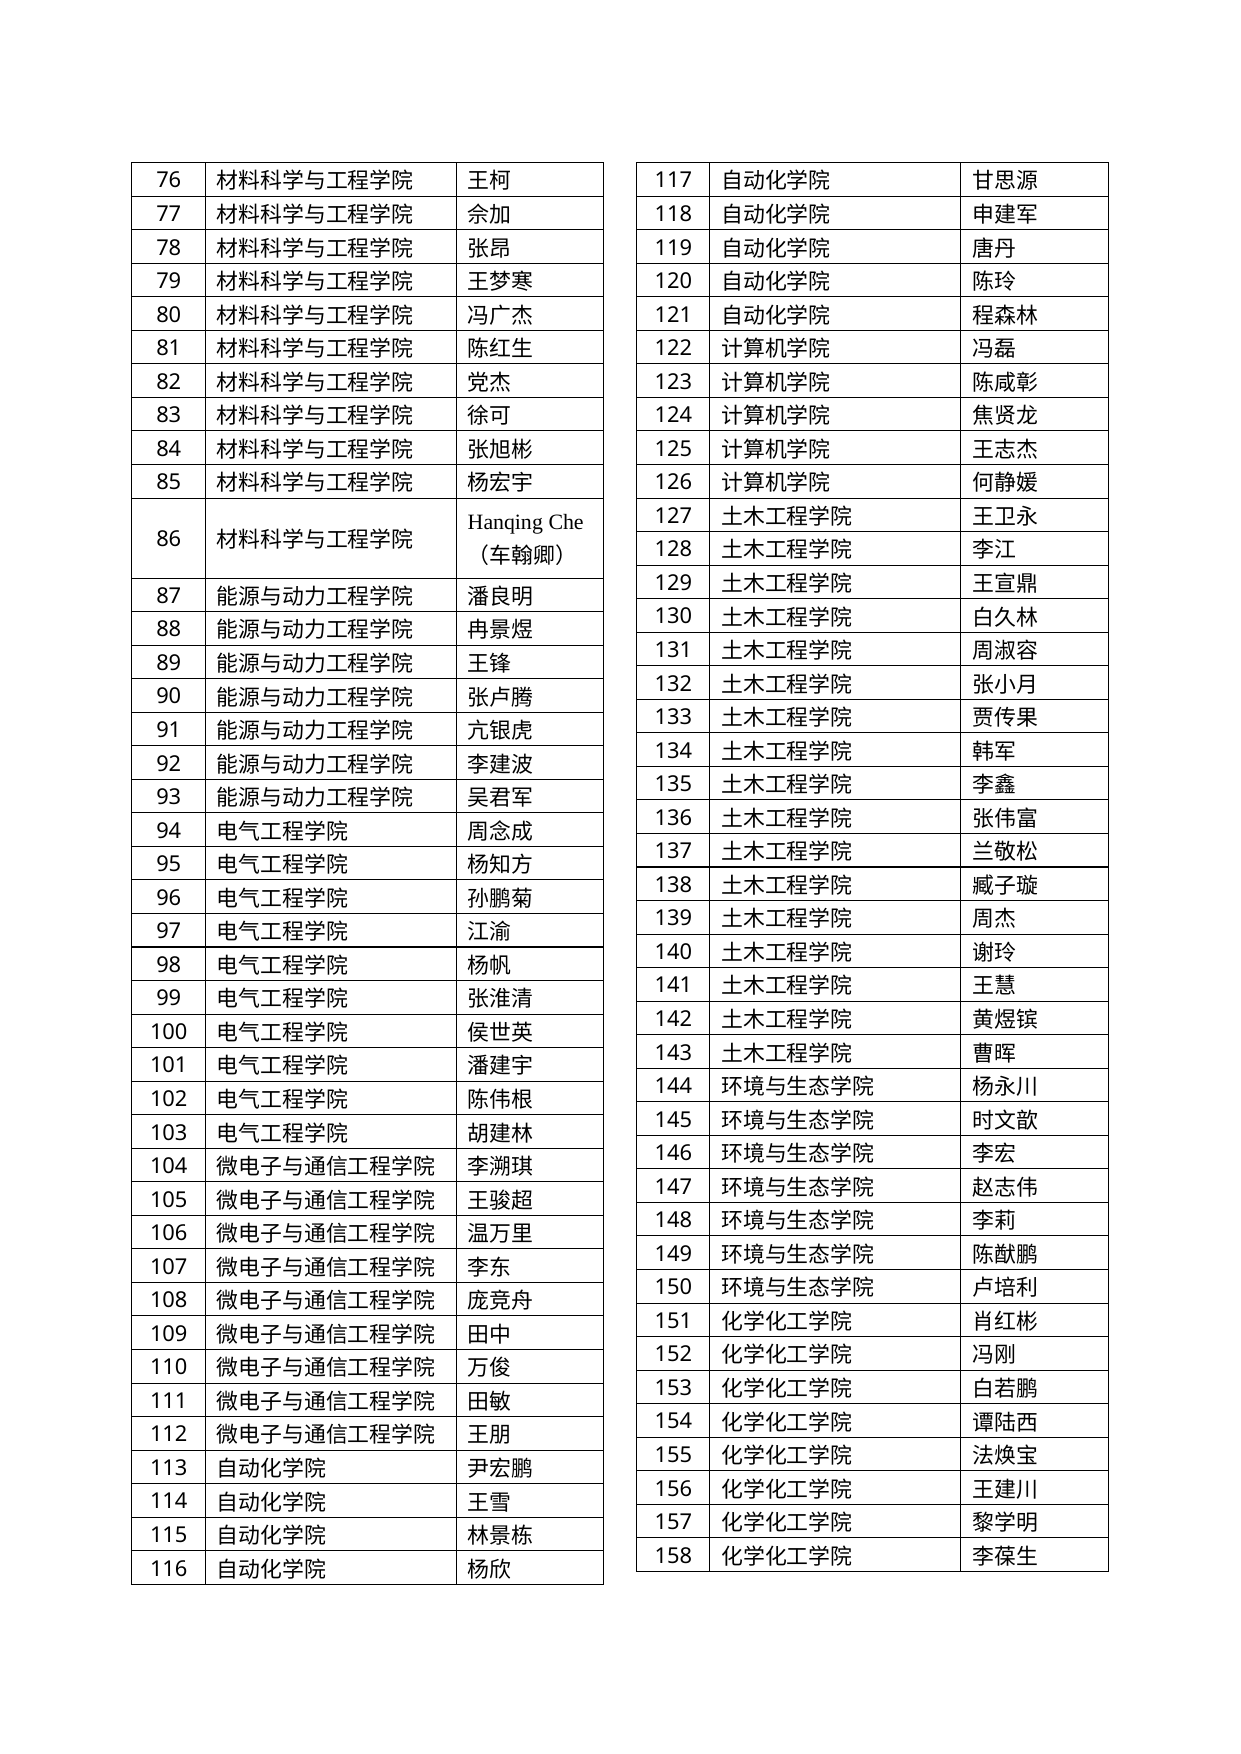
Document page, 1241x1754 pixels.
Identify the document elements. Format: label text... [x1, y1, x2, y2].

table_cell 卢培利 [961, 1270, 1108, 1302]
table_cell 潘建宇 [457, 1048, 603, 1081]
table_cell 154 [637, 1404, 709, 1437]
table_cell 145 [637, 1102, 709, 1135]
table_cell 土木工程学院 [710, 566, 960, 598]
table_cell 化学化工学院 [710, 1304, 960, 1336]
table_cell 84 [132, 431, 205, 464]
table_cell 陈咸彰 [961, 364, 1108, 397]
table_cell 85 [132, 465, 205, 497]
table_cell 林景栋 [457, 1518, 603, 1550]
table_cell 自动化学院 [206, 1518, 456, 1550]
table_cell 杨永川 [961, 1069, 1108, 1101]
table_cell 117 [637, 163, 709, 196]
table_cell 土木工程学院 [710, 666, 960, 699]
table_cell 自动化学院 [710, 230, 960, 263]
table_cell 141 [637, 968, 709, 1001]
table_cell 79 [132, 264, 205, 296]
table_cell 李建波 [457, 746, 603, 779]
table_cell 87 [132, 579, 205, 611]
table_cell 材料科学与工程学院 [206, 465, 456, 497]
table_cell 能源与动力工程学院 [206, 679, 456, 712]
table_cell 自动化学院 [710, 163, 960, 196]
table_cell 155 [637, 1438, 709, 1470]
table_cell 能源与动力工程学院 [206, 612, 456, 644]
table_cell 89 [132, 646, 205, 678]
table_cell 81 [132, 331, 205, 363]
table_cell 122 [637, 331, 709, 363]
table_cell 能源与动力工程学院 [206, 713, 456, 745]
table_cell 108 [132, 1283, 205, 1315]
table_cell 125 [637, 431, 709, 464]
table_cell 化学化工学院 [710, 1371, 960, 1403]
table_cell 何静媛 [961, 465, 1108, 497]
table_cell 赵志伟 [961, 1169, 1108, 1202]
table_cell 黎学明 [961, 1505, 1108, 1537]
table_cell 能源与动力工程学院 [206, 746, 456, 779]
table_cell 程森林 [961, 297, 1108, 330]
table_cell 白久林 [961, 599, 1108, 632]
table_cell 102 [132, 1082, 205, 1114]
table_cell 124 [637, 398, 709, 430]
table_cell 杨帆 [457, 948, 603, 980]
table_cell 化学化工学院 [710, 1538, 960, 1571]
table_cell 91 [132, 713, 205, 745]
table_cell 114 [132, 1484, 205, 1517]
table_cell 电气工程学院 [206, 1082, 456, 1114]
table_cell 材料科学与工程学院 [206, 398, 456, 430]
table_cell 材料科学与工程学院 [206, 431, 456, 464]
table_cell 胡建林 [457, 1115, 603, 1148]
table_cell 136 [637, 800, 709, 833]
table_cell 113 [132, 1451, 205, 1483]
table_cell 环境与生态学院 [710, 1203, 960, 1235]
table_cell 陈猷鹏 [961, 1236, 1108, 1269]
table_cell 76 [132, 163, 205, 196]
table_cell 147 [637, 1169, 709, 1202]
table_cell 计算机学院 [710, 431, 960, 464]
table_cell 77 [132, 197, 205, 229]
table_cell 党杰 [457, 364, 603, 397]
table_cell 101 [132, 1048, 205, 1081]
table_cell 78 [132, 230, 205, 263]
table_cell 孙鹏菊 [457, 880, 603, 913]
table_cell 王柯 [457, 163, 603, 196]
table_cell 135 [637, 767, 709, 799]
table_cell 151 [637, 1304, 709, 1336]
table_cell 温万里 [457, 1216, 603, 1248]
table_cell 80 [132, 297, 205, 330]
table_cell 周念成 [457, 813, 603, 846]
table_cell 109 [132, 1316, 205, 1349]
table_cell 田敏 [457, 1384, 603, 1416]
table_cell 微电子与通信工程学院 [206, 1417, 456, 1449]
table_cell 99 [132, 981, 205, 1013]
table_cell 土木工程学院 [710, 633, 960, 665]
table_cell 张淮清 [457, 981, 603, 1013]
table_cell 112 [132, 1417, 205, 1449]
table_cell 微电子与通信工程学院 [206, 1216, 456, 1248]
table_cell 杨宏宇 [457, 465, 603, 497]
table_cell 唐丹 [961, 230, 1108, 263]
table_cell 96 [132, 880, 205, 913]
table_cell 134 [637, 733, 709, 766]
table_cell 115 [132, 1518, 205, 1550]
table_cell 材料科学与工程学院 [206, 331, 456, 363]
table_cell 105 [132, 1182, 205, 1215]
table_cell 张卢腾 [457, 679, 603, 712]
table_cell 王锋 [457, 646, 603, 678]
table_cell 谭陆西 [961, 1404, 1108, 1437]
table_cell 田中 [457, 1316, 603, 1349]
table_cell 杨知方 [457, 847, 603, 879]
table_cell 曹晖 [961, 1035, 1108, 1068]
table_cell 白若鹏 [961, 1371, 1108, 1403]
table_cell 李葆生 [961, 1538, 1108, 1571]
table_cell 张昂 [457, 230, 603, 263]
table_cell 144 [637, 1069, 709, 1101]
table_cell 电气工程学院 [206, 1048, 456, 1081]
table_cell 张伟富 [961, 800, 1108, 833]
table_cell 121 [637, 297, 709, 330]
table_cell 土木工程学院 [710, 935, 960, 967]
table_cell 材料科学与工程学院 [206, 230, 456, 263]
table_cell 材料科学与工程学院 [206, 264, 456, 296]
table_cell 118 [637, 197, 709, 229]
table_cell 106 [132, 1216, 205, 1248]
table_cell 化学化工学院 [710, 1505, 960, 1537]
table_cell 土木工程学院 [710, 532, 960, 564]
table_cell 103 [132, 1115, 205, 1148]
table_cell 李江 [961, 532, 1108, 564]
table_cell 王卫永 [961, 499, 1108, 531]
table_cell 能源与动力工程学院 [206, 780, 456, 812]
table_cell 土木工程学院 [710, 1035, 960, 1068]
table_cell 佘加 [457, 197, 603, 229]
table_cell 电气工程学院 [206, 1115, 456, 1148]
table_cell 微电子与通信工程学院 [206, 1249, 456, 1282]
table_cell 谢玲 [961, 935, 1108, 967]
table_cell 焦贤龙 [961, 398, 1108, 430]
table_cell 126 [637, 465, 709, 497]
table_cell 电气工程学院 [206, 1015, 456, 1047]
table_cell 肖红彬 [961, 1304, 1108, 1336]
table_cell 计算机学院 [710, 331, 960, 363]
table_cell 微电子与通信工程学院 [206, 1384, 456, 1416]
table_cell 微电子与通信工程学院 [206, 1149, 456, 1181]
table_cell 土木工程学院 [710, 733, 960, 766]
table_cell 142 [637, 1002, 709, 1034]
table_cell 自动化学院 [710, 264, 960, 296]
table_cell 131 [637, 633, 709, 665]
table_cell 李东 [457, 1249, 603, 1282]
table_cell 120 [637, 264, 709, 296]
table_cell 土木工程学院 [710, 1002, 960, 1034]
table_cell 133 [637, 700, 709, 732]
table_cell 王宣鼎 [961, 566, 1108, 598]
table_cell 陈玲 [961, 264, 1108, 296]
table_cell 电气工程学院 [206, 880, 456, 913]
table_cell 92 [132, 746, 205, 779]
table_cell 王雪 [457, 1484, 603, 1517]
table_cell 152 [637, 1337, 709, 1369]
table_cell 环境与生态学院 [710, 1136, 960, 1168]
table_cell 冯广杰 [457, 297, 603, 330]
table_cell 土木工程学院 [710, 599, 960, 632]
table_cell 能源与动力工程学院 [206, 646, 456, 678]
table_cell 157 [637, 1505, 709, 1537]
table_cell 臧子璇 [961, 868, 1108, 900]
table_cell 88 [132, 612, 205, 644]
table_cell 148 [637, 1203, 709, 1235]
table_cell 环境与生态学院 [710, 1270, 960, 1302]
table_cell 电气工程学院 [206, 847, 456, 879]
table_cell 张小月 [961, 666, 1108, 699]
table_cell 黄煜镔 [961, 1002, 1108, 1034]
table_cell 材料科学与工程学院 [206, 364, 456, 397]
table_cell 李莉 [961, 1203, 1108, 1235]
table_cell 周淑容 [961, 633, 1108, 665]
table_cell 杨欣 [457, 1551, 603, 1584]
table_cell 82 [132, 364, 205, 397]
table_cell 电气工程学院 [206, 981, 456, 1013]
table_cell 116 [132, 1551, 205, 1584]
table_cell 146 [637, 1136, 709, 1168]
table_cell 韩军 [961, 733, 1108, 766]
table_cell 微电子与通信工程学院 [206, 1316, 456, 1349]
table_cell 时文歆 [961, 1102, 1108, 1135]
table_cell 138 [637, 868, 709, 900]
table_cell 83 [132, 398, 205, 430]
table_cell 化学化工学院 [710, 1438, 960, 1470]
table_cell 98 [132, 948, 205, 980]
table_cell 亢银虎 [457, 713, 603, 745]
table_cell 微电子与通信工程学院 [206, 1182, 456, 1215]
table_cell 土木工程学院 [710, 968, 960, 1001]
table_cell 97 [132, 914, 205, 946]
table_cell 104 [132, 1149, 205, 1181]
table_cell 冯磊 [961, 331, 1108, 363]
table_cell 环境与生态学院 [710, 1069, 960, 1101]
table_cell 土木工程学院 [710, 834, 960, 866]
table_cell 计算机学院 [710, 465, 960, 497]
table_cell 自动化学院 [710, 297, 960, 330]
table_cell 李宏 [961, 1136, 1108, 1168]
table_cell 93 [132, 780, 205, 812]
table_cell 材料科学与工程学院 [206, 197, 456, 229]
table_cell 土木工程学院 [710, 800, 960, 833]
table_cell 158 [637, 1538, 709, 1571]
table_cell 材料科学与工程学院 [206, 163, 456, 196]
table_cell 计算机学院 [710, 398, 960, 430]
table_cell 李鑫 [961, 767, 1108, 799]
table_cell 电气工程学院 [206, 914, 456, 946]
table_cell 环境与生态学院 [710, 1236, 960, 1269]
table_cell 王志杰 [961, 431, 1108, 464]
table_cell 陈伟根 [457, 1082, 603, 1114]
table_cell 万俊 [457, 1350, 603, 1382]
table_cell 86 [132, 499, 205, 577]
table_cell 冯刚 [961, 1337, 1108, 1369]
table_cell 兰敬松 [961, 834, 1108, 866]
table_cell 李溯琪 [457, 1149, 603, 1181]
table_cell 土木工程学院 [710, 868, 960, 900]
table_cell 环境与生态学院 [710, 1169, 960, 1202]
table_cell 王梦寒 [457, 264, 603, 296]
table_cell 107 [132, 1249, 205, 1282]
table_cell 申建军 [961, 197, 1108, 229]
table_cell 徐可 [457, 398, 603, 430]
table_cell 化学化工学院 [710, 1471, 960, 1504]
table_cell 张旭彬 [457, 431, 603, 464]
table_cell 土木工程学院 [710, 901, 960, 933]
table_cell 100 [132, 1015, 205, 1047]
table_cell 环境与生态学院 [710, 1102, 960, 1135]
table_cell 王慧 [961, 968, 1108, 1001]
table_cell 153 [637, 1371, 709, 1403]
table_cell Hanqing Che （车翰卿） [457, 499, 603, 577]
table_cell 自动化学院 [710, 197, 960, 229]
table_cell 95 [132, 847, 205, 879]
table_cell 土木工程学院 [710, 700, 960, 732]
table_cell 吴君军 [457, 780, 603, 812]
table_cell 王建川 [961, 1471, 1108, 1504]
table_cell 周杰 [961, 901, 1108, 933]
table_cell 自动化学院 [206, 1451, 456, 1483]
table_cell 土木工程学院 [710, 767, 960, 799]
table_cell 王骏超 [457, 1182, 603, 1215]
table_cell 143 [637, 1035, 709, 1068]
table_cell 尹宏鹏 [457, 1451, 603, 1483]
table_cell 化学化工学院 [710, 1404, 960, 1437]
table_cell 自动化学院 [206, 1551, 456, 1584]
table_cell 材料科学与工程学院 [206, 297, 456, 330]
table_cell 140 [637, 935, 709, 967]
table_cell 冉景煜 [457, 612, 603, 644]
table_cell 137 [637, 834, 709, 866]
table_cell 计算机学院 [710, 364, 960, 397]
table_cell 材料科学与工程学院 [206, 499, 456, 577]
table_cell 侯世英 [457, 1015, 603, 1047]
table_cell 江渝 [457, 914, 603, 946]
table_cell 电气工程学院 [206, 948, 456, 980]
table_cell 自动化学院 [206, 1484, 456, 1517]
table_cell 甘思源 [961, 163, 1108, 196]
table_cell 123 [637, 364, 709, 397]
table_cell 110 [132, 1350, 205, 1382]
table_cell 94 [132, 813, 205, 846]
table_cell 贾传果 [961, 700, 1108, 732]
table_cell 156 [637, 1471, 709, 1504]
table_cell 149 [637, 1236, 709, 1269]
table_cell 111 [132, 1384, 205, 1416]
table_cell 能源与动力工程学院 [206, 579, 456, 611]
table_cell 王朋 [457, 1417, 603, 1449]
table_cell 潘良明 [457, 579, 603, 611]
table_cell 129 [637, 566, 709, 598]
table_cell 150 [637, 1270, 709, 1302]
table_cell 土木工程学院 [710, 499, 960, 531]
table_cell 132 [637, 666, 709, 699]
table_cell 化学化工学院 [710, 1337, 960, 1369]
table_cell 微电子与通信工程学院 [206, 1283, 456, 1315]
table_cell 128 [637, 532, 709, 564]
table_cell 电气工程学院 [206, 813, 456, 846]
table_cell 127 [637, 499, 709, 531]
table_cell 139 [637, 901, 709, 933]
table_cell 90 [132, 679, 205, 712]
table_cell 微电子与通信工程学院 [206, 1350, 456, 1382]
table_cell 119 [637, 230, 709, 263]
table_cell 陈红生 [457, 331, 603, 363]
table_cell 130 [637, 599, 709, 632]
table_cell 庞竞舟 [457, 1283, 603, 1315]
table_cell 法焕宝 [961, 1438, 1108, 1470]
